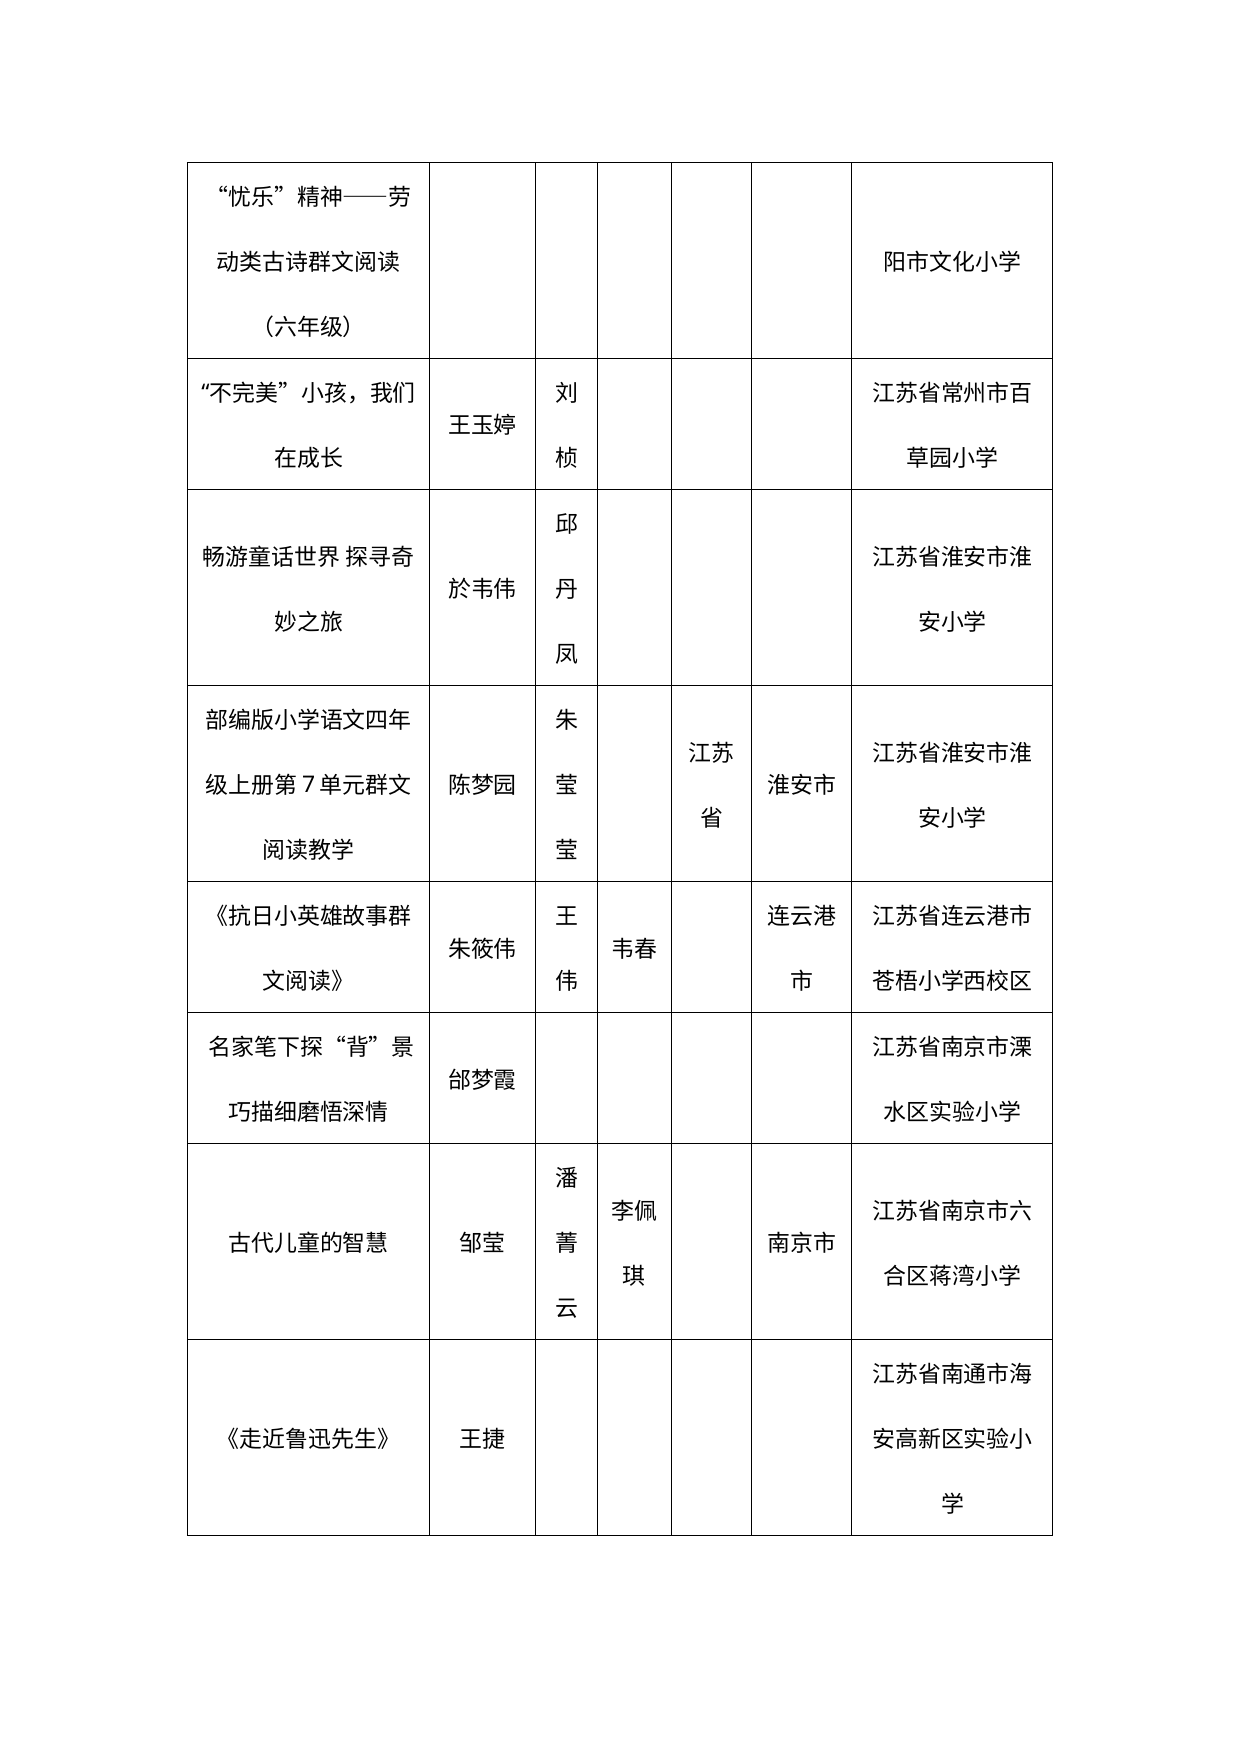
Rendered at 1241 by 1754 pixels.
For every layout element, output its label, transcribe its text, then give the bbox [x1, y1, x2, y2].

table_cell [536, 163, 597, 358]
table_cell 邱丹凤 [536, 490, 597, 685]
table_cell 邰梦霞 [430, 1013, 535, 1143]
table_cell 畅游童话世界 探寻奇妙之旅 [188, 490, 429, 685]
table_cell 王玉婷 [430, 359, 535, 489]
table_cell 韦春 [598, 882, 671, 1012]
table_cell 江苏省连云港市苍梧小学西校区 [852, 882, 1052, 1012]
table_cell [188, 163, 429, 358]
table_cell [752, 490, 851, 685]
table_cell 南京市 [752, 1144, 851, 1339]
table_cell 陈梦园 [430, 686, 535, 881]
table_cell 於韦伟 [430, 490, 535, 685]
table_cell [752, 1013, 851, 1143]
table_cell [598, 686, 671, 881]
table_cell 朱筱伟 [430, 882, 535, 1012]
table_cell 江苏省常州市百草园小学 [852, 359, 1052, 489]
table_cell [536, 1013, 597, 1143]
table_cell 部编版小学语文四年级上册第7单元群文阅读教学 [188, 686, 429, 881]
table_cell [672, 359, 751, 489]
table_cell [672, 1144, 751, 1339]
table_cell 朱莹莹 [536, 686, 597, 881]
table_cell 《走近鲁迅先生》 [188, 1340, 429, 1535]
table_cell 邹莹 [430, 1144, 535, 1339]
table_cell [672, 1340, 751, 1535]
table_cell [752, 1340, 851, 1535]
table_cell [672, 163, 751, 358]
table_cell [598, 490, 671, 685]
table_cell [672, 882, 751, 1012]
table_cell 江苏省淮安市淮安小学 [852, 686, 1052, 881]
table_cell [598, 359, 671, 489]
table_cell 连云港市 [752, 882, 851, 1012]
table_cell [752, 163, 851, 358]
table_cell 江苏省 [672, 686, 751, 881]
table_cell [598, 1013, 671, 1143]
table_cell 王伟 [536, 882, 597, 1012]
table_cell 《抗日小英雄故事群文阅读》 [188, 882, 429, 1012]
table_cell 江苏省南京市六合区蒋湾小学 [852, 1144, 1052, 1339]
table_cell 王捷 [430, 1340, 535, 1535]
table_cell 潘菁云 [536, 1144, 597, 1339]
table_cell 刘桢 [536, 359, 597, 489]
table_cell [598, 163, 671, 358]
table_cell 李佩琪 [598, 1144, 671, 1339]
table_cell 郭星 [430, 163, 535, 358]
table_cell [672, 490, 751, 685]
table_cell [536, 1340, 597, 1535]
table_cell [598, 1340, 671, 1535]
table_cell 淮安市 [752, 686, 851, 881]
table_cell “不完美”小孩，我们在成长 [188, 359, 429, 489]
table_cell 江苏省常州市溧阳市文化小学 [852, 163, 1052, 358]
table_cell 古代儿童的智慧 [188, 1144, 429, 1339]
table_cell 江苏省南京市溧水区实验小学 [852, 1013, 1052, 1143]
table_cell 江苏省淮安市淮安小学 [852, 490, 1052, 685]
table_cell [672, 1013, 751, 1143]
table_cell 名家笔下探“背”景 巧描细磨悟深情 [188, 1013, 429, 1143]
table_cell [752, 359, 851, 489]
table_cell 江苏省南通市海安高新区实验小学 [852, 1340, 1052, 1535]
